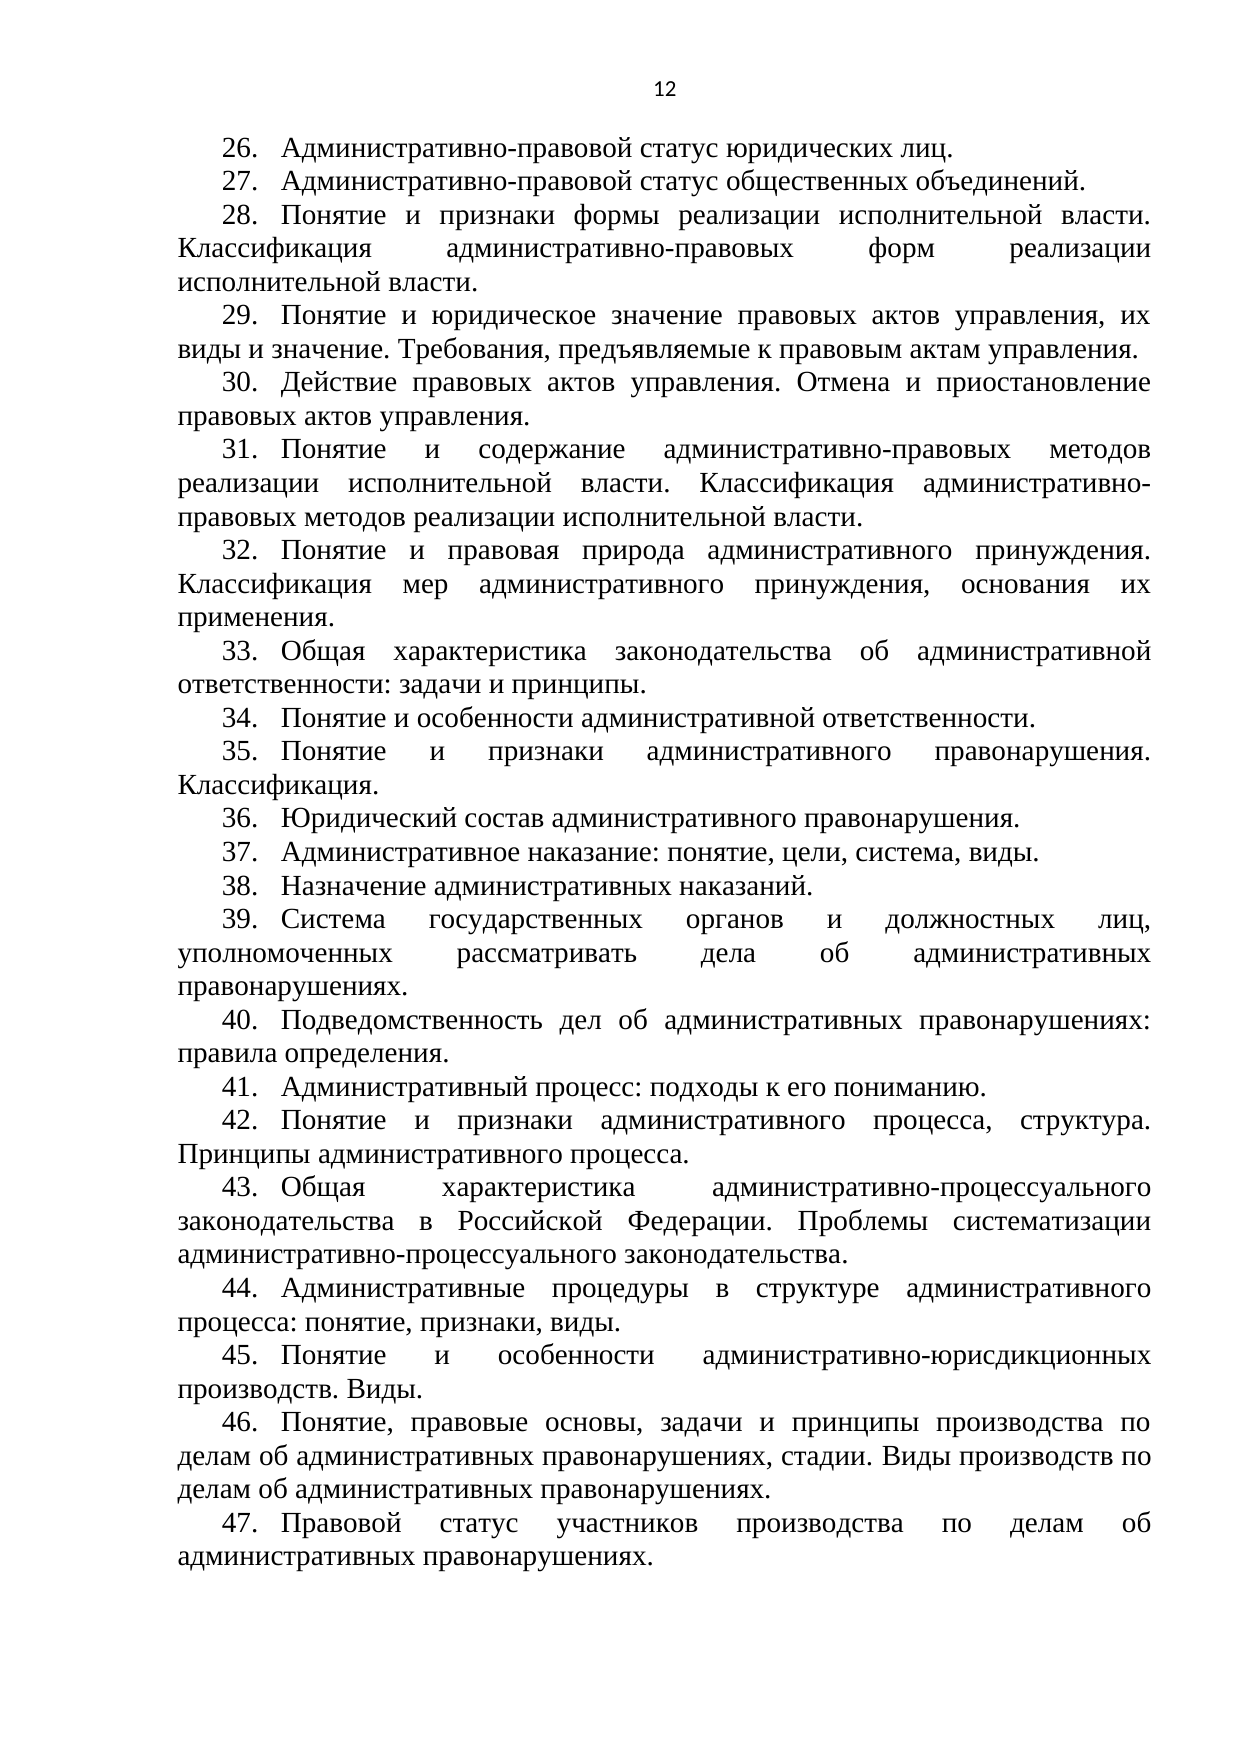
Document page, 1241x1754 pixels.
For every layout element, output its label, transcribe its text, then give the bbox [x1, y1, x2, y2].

list Понятие и особенности административно-юрисдикционных производств. Виды. [177, 1337, 1152, 1404]
list Действие правовых актов управления. Отмена и приостановление правовых актов управления. [177, 364, 1152, 432]
list Административно-правовой статус общественных объединений. [177, 163, 1152, 197]
list Юридический состав административного правонарушения. [177, 801, 1152, 834]
list Понятие и особенности административной ответственности. [177, 700, 1152, 733]
list Административное наказание: понятие, цели, система, виды. [177, 834, 1152, 868]
list Понятие и признаки административного правонарушения. Классификация. [177, 733, 1152, 801]
list Общая характеристика законодательства об административной ответственности: задачи и принципы. [177, 633, 1152, 700]
list Понятие и юридическое значение правовых актов управления, их виды и значение. Требования, предъявляемые к правовым актам управления. [177, 297, 1152, 364]
list Подведомственность дел об административных правонарушениях: правила определения. [177, 1002, 1152, 1069]
list Назначение административных наказаний. [177, 868, 1152, 901]
list Административно-правовой статус юридических лиц. [177, 130, 1152, 163]
list Система государственных органов и должностных лиц, уполномоченных рассматривать дела об административных правонарушениях. [177, 901, 1152, 1002]
list Административный процесс: подходы к его пониманию. [177, 1069, 1152, 1102]
list Понятие и признаки формы реализации исполнительной власти. Классификация административно-правовых форм реализации исполнительной власти. [177, 197, 1152, 297]
list Понятие и содержание административно-правовых методов реализации исполнительной власти. Классификация административно-правовых методов реализации исполнительной власти. [177, 432, 1152, 532]
list Административные процедуры в структуре административного процесса: понятие, признаки, виды. [177, 1270, 1152, 1337]
list Правовой статус участников производства по делам об административных правонарушениях. [177, 1505, 1152, 1572]
list Понятие и признаки административного процесса, структура. Принципы административного процесса. [177, 1102, 1152, 1169]
list Общая характеристика административно-процессуального законодательства в Российской Федерации. Проблемы систематизации административно-процессуального законодательства. [177, 1169, 1152, 1270]
list Понятие и правовая природа административного принуждения. Классификация мер административного принуждения, основания их применения. [177, 532, 1152, 633]
list Понятие, правовые основы, задачи и принципы производства по делам об административных правонарушениях, стадии. Виды производств по делам об административных правонарушениях. [177, 1404, 1152, 1505]
